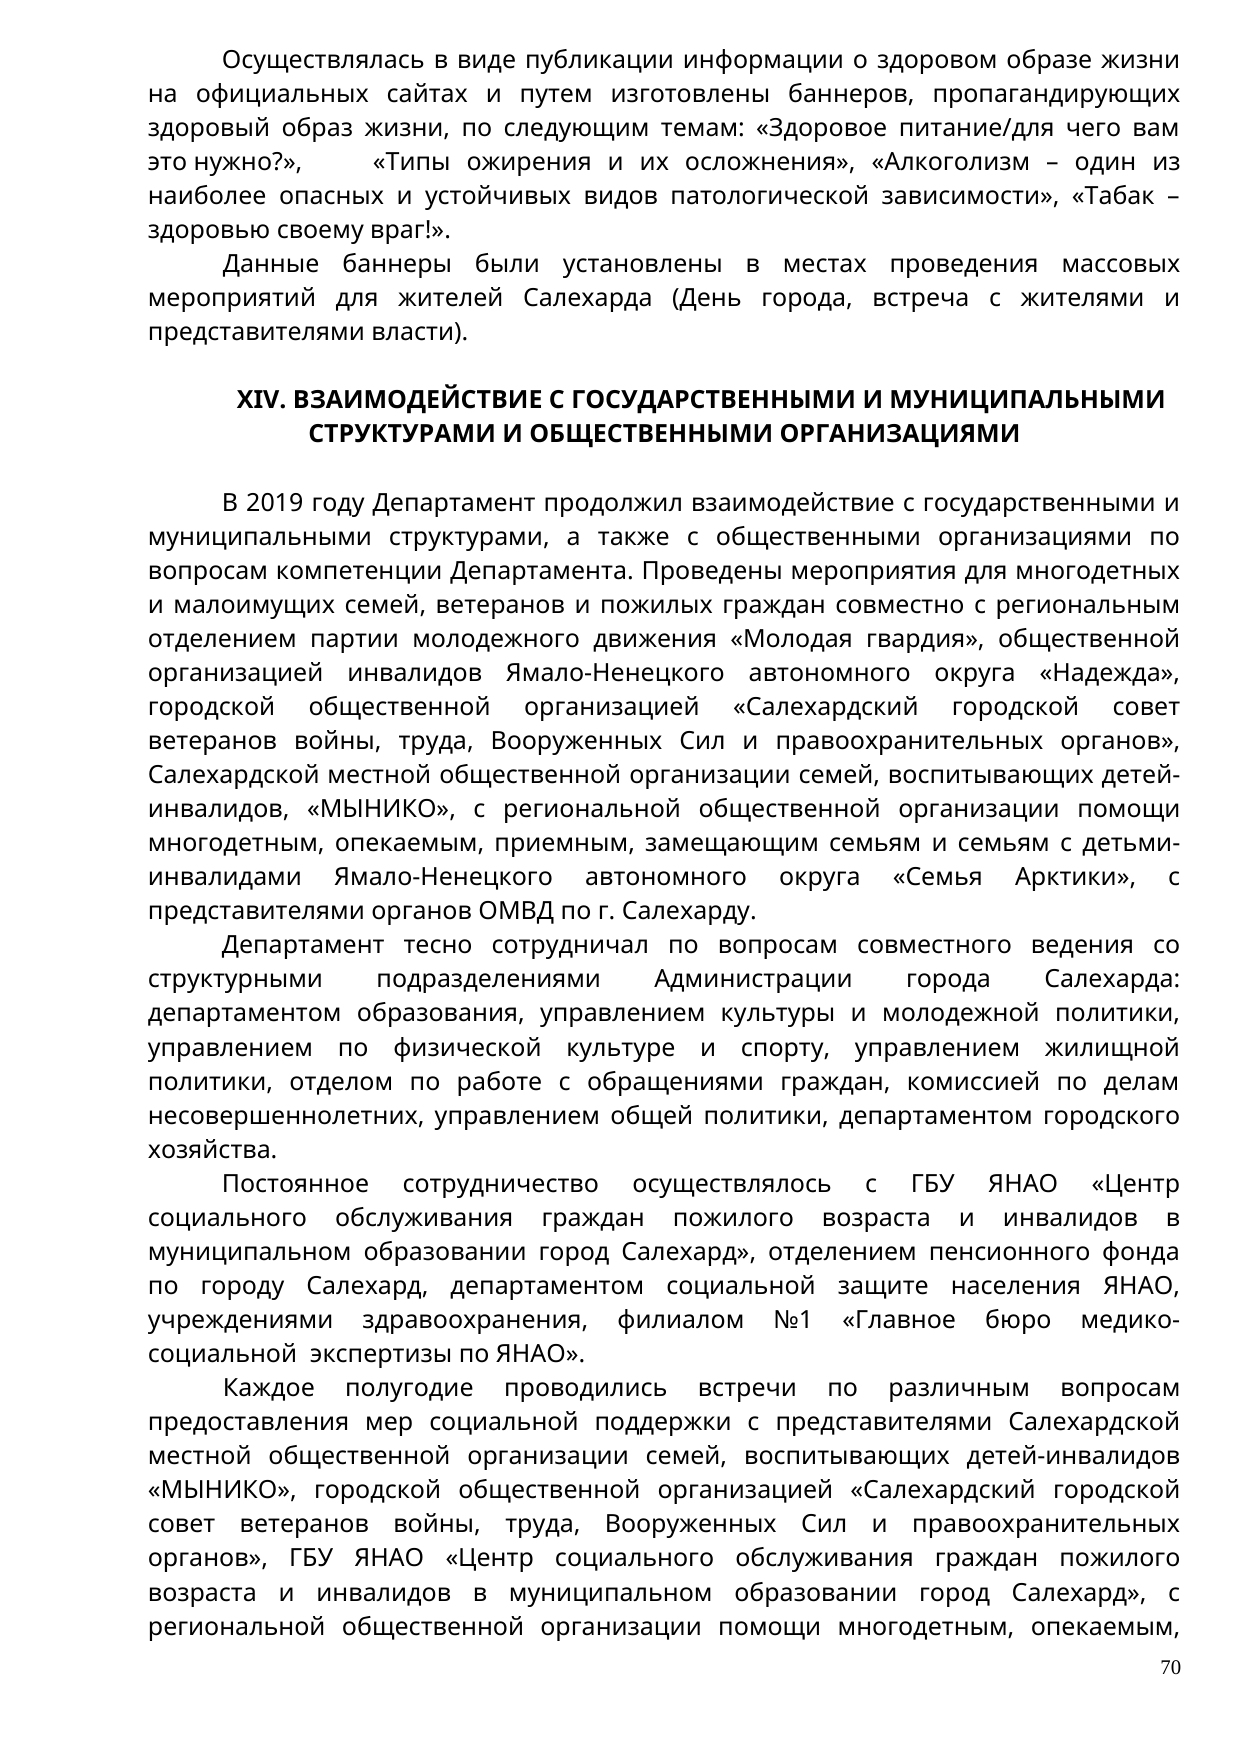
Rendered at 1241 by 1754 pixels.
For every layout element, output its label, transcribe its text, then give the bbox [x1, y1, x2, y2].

text XIV. ВЗАИМОДЕЙСТВИЕ С ГОСУДАРСТВЕННЫМИ И МУНИЦИПАЛЬНЫМИ СТРУКТУРАМИ И ОБЩЕСТВЕННЫМИ ОРГАНИЗАЦИЯМИ [148, 382, 1181, 450]
text Постоянное сотрудничество осуществлялось с ГБУ ЯНАО «Центр социального обслуживания граждан пожилого возраста и инвалидов в муниципальном образовании город Салехард», отделением пенсионного фонда по городу Салехард, департаментом социальной защите населения ЯНАО, учреждениями здравоохранения, филиалом №1 «Главное бюро медико-социальной экспертизы по ЯНАО». [148, 1165, 1181, 1370]
text В 2019 году Департамент продолжил взаимодействие с государственными и муниципальными структурами, а также с общественными организациями по вопросам компетенции Департамента. Проведены мероприятия для многодетных и малоимущих семей, ветеранов и пожилых граждан совместно с региональным отделением партии молодежного движения «Молодая гвардия», общественной организацией инвалидов Ямало-Ненецкого автономного округа «Надежда», городской общественной организацией «Салехардский городской совет ветеранов войны, труда, Вооруженных Сил и правоохранительных органов», Салехардской местной общественной организации семей, воспитывающих детей-инвалидов, «МЫНИКО», с региональной общественной организации помощи многодетным, опекаемым, приемным, замещающим семьям и семьям с детьми-инвалидами Ямало-Ненецкого автономного округа «Семья Арктики», с представителями органов ОМВД по г. Салехарду. [148, 484, 1181, 927]
text Осуществлялась в виде публикации информации о здоровом образе жизни на официальных сайтах и путем изготовлены баннеров, пропагандирующих здоровый образ жизни, по следующим темам: «Здоровое питание/для чего вам это нужно?», «Типы ожирения и их осложнения», «Алкоголизм – один из наиболее опасных и устойчивых видов патологической зависимости», «Табак – здоровью своему враг!». [148, 41, 1181, 246]
text Департамент тесно сотрудничал по вопросам совместного ведения со структурными подразделениями Администрации города Салехарда: департаментом образования, управлением культуры и молодежной политики, управлением по физической культуре и спорту, управлением жилищной политики, отделом по работе с обращениями граждан, комиссией по делам несовершеннолетних, управлением общей политики, департаментом городского хозяйства. [148, 927, 1181, 1165]
list Данные баннеры были установлены в местах проведения массовых мероприятий для жителей Салехарда (День города, встреча с жителями и представителями власти). [148, 246, 1181, 348]
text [148, 1370, 1181, 1642]
